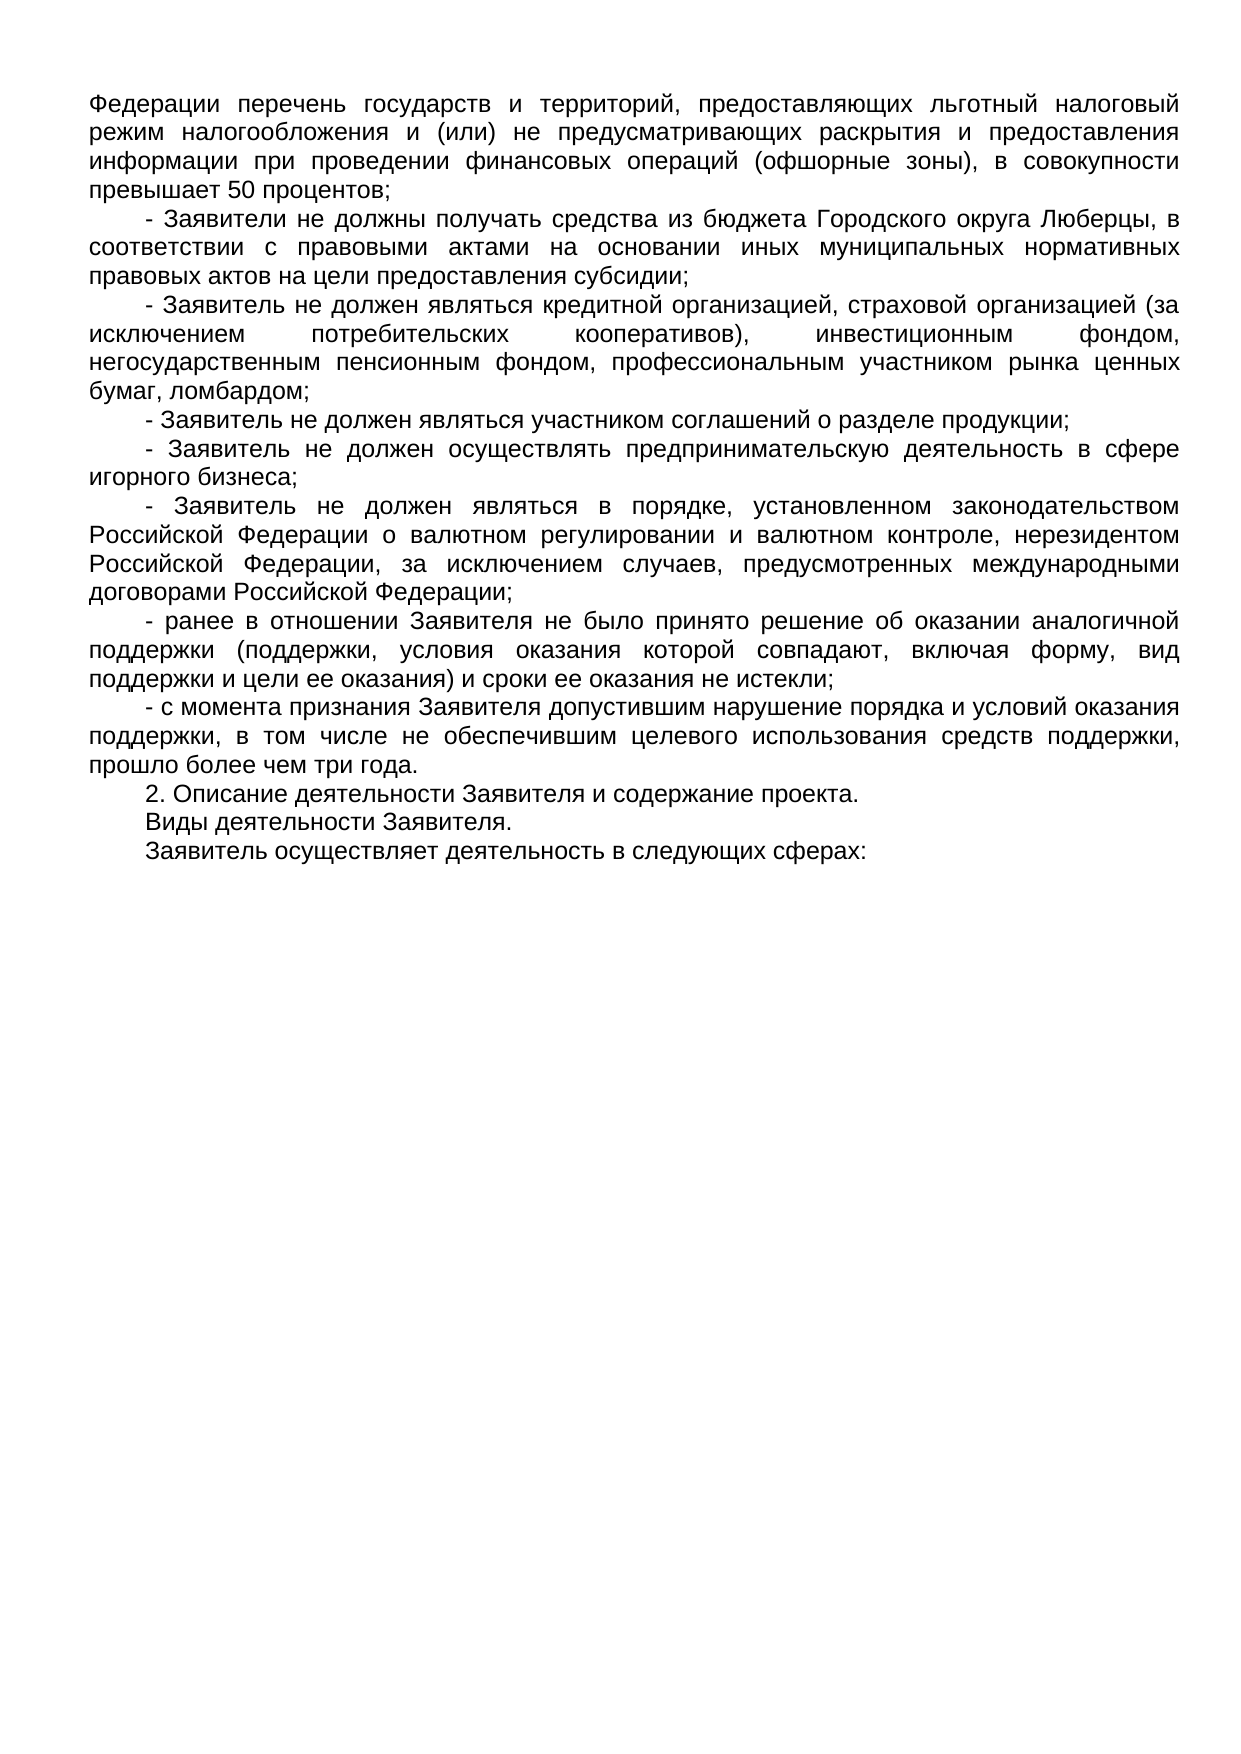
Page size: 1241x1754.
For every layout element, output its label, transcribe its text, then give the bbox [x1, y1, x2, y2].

text 2. Описание деятельности Заявителя и содержание проекта. [89, 779, 1181, 807]
text Заявитель осуществляет деятельность в следующих сферах: [89, 836, 1181, 865]
text Виды деятельности Заявителя. [89, 807, 1181, 836]
text - ранее в отношении Заявителя не было принято решение об оказании аналогичной поддержки (поддержки, условия оказания которой совпадают, включая форму, вид поддержки и цели ее оказания) и сроки ее оказания не истекли; [89, 606, 1181, 692]
text - Заявитель не должен являться в порядке, установленном законодательством Российской Федерации о валютном регулировании и валютном контроле, нерезидентом Российской Федерации, за исключением случаев, предусмотренных международными договорами Российской Федерации; [89, 491, 1181, 606]
text - Заявители не должны получать средства из бюджета Городского округа Люберцы, в соответствии с правовыми актами на основании иных муниципальных нормативных правовых актов на цели предоставления субсидии; [89, 204, 1181, 290]
text - Заявитель не должен осуществлять предпринимательскую деятельность в сфере игорного бизнеса; [89, 434, 1181, 491]
text - с момента признания Заявителя допустившим нарушение порядка и условий оказания поддержки, в том числе не обеспечившим целевого использования средств поддержки, прошло более чем три года. [89, 692, 1181, 779]
text - Заявитель не должен являться кредитной организацией, страховой организацией (за исключением потребительских кооперативов), инвестиционным фондом, негосударственным пенсионным фондом, профессиональным участником рынка ценных бумаг, ломбардом; [89, 290, 1181, 405]
text - Заявитель не должен являться участником соглашений о разделе продукции; [89, 405, 1181, 434]
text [89, 89, 1181, 204]
